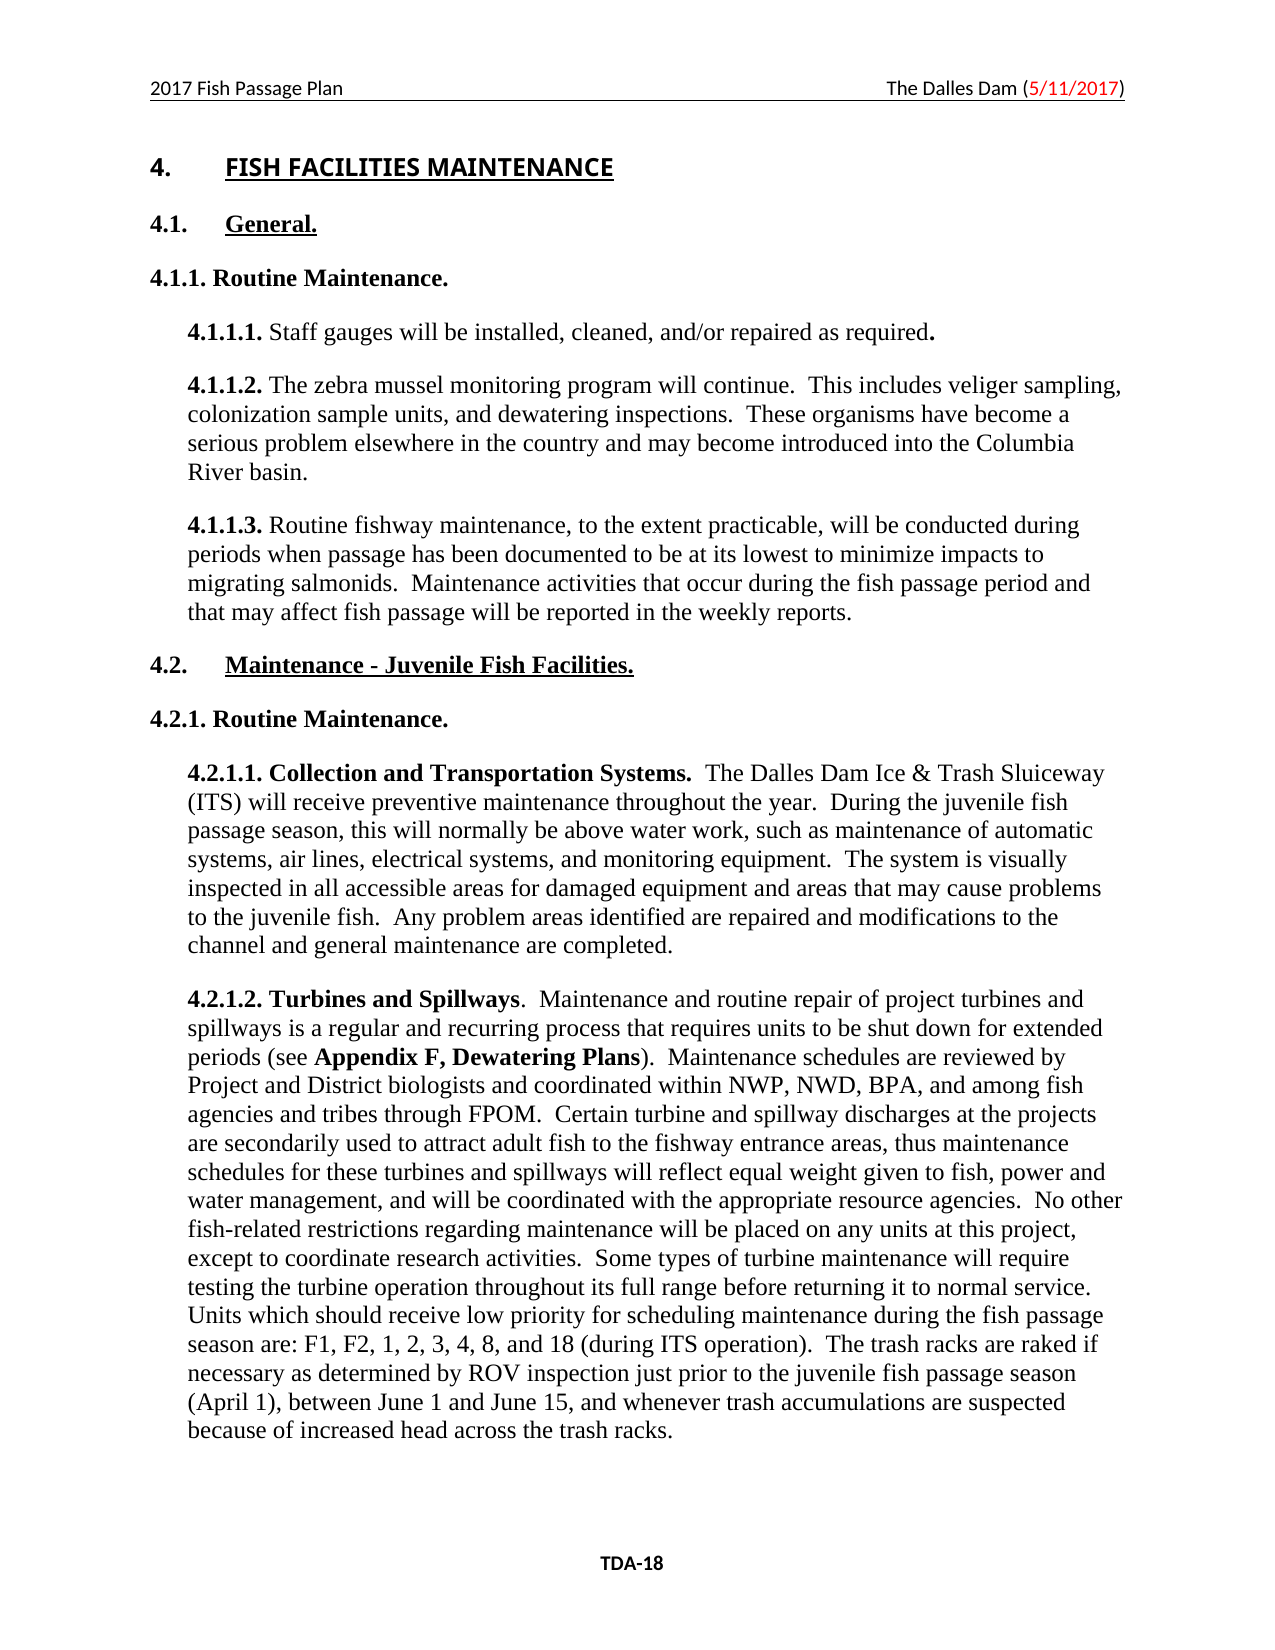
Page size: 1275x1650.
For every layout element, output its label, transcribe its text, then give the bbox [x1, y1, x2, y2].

text General. [150, 209, 1125, 238]
list Routine fishway maintenance, to the extent practicable, will be conducted during periods when passage has been documented to be at its lowest to minimize impacts to migrating salmonids. Maintenance activities that occur during the fish passage period and that may affect fish passage will be reported in the weekly reports. [187, 510, 1125, 625]
text Routine Maintenance. [150, 704, 1125, 733]
list Turbines and Spillways. Maintenance and routine repair of project turbines and spillways is a regular and recurring process that requires units to be shut down for extended periods (see Appendix F, Dewatering Plans). Maintenance schedules are reviewed by Project and District biologists and coordinated within NWP, NWD, BPA, and among fish agencies and tribes through FPOM. Certain turbine and spillway discharges at the projects are secondarily used to attract adult fish to the fishway entrance areas, thus maintenance schedules for these turbines and spillways will reflect equal weight given to fish, power and water management, and will be coordinated with the appropriate resource agencies. No other fish-related restrictions regarding maintenance will be placed on any units at this project, except to coordinate research activities. Some types of turbine maintenance will require testing the turbine operation throughout its full range before returning it to normal service. Units which should receive low priority for scheduling maintenance during the fish passage season are: F1, F2, 1, 2, 3, 4, 8, and 18 (during ITS operation). The trash racks are raked if necessary as determined by ROV inspection just prior to the juvenile fish passage season (April 1), between June 1 and June 15, and whenever trash accumulations are suspected because of increased head across the trash racks. [187, 984, 1125, 1444]
text Routine Maintenance. [150, 263, 1125, 292]
list The zebra mussel monitoring program will continue. This includes veliger sampling, colonization sample units, and dewatering inspections. These organisms have become a serious problem elsewhere in the country and may become introduced into the Columbia River basin. [187, 370, 1125, 485]
text Fish Facilities Maintenance [150, 150, 1125, 184]
text Maintenance - Juvenile Fish Facilities. [150, 650, 1125, 679]
list Collection and Transportation Systems. The Dalles Dam Ice & Trash Sluiceway (ITS) will receive preventive maintenance throughout the year. During the juvenile fish passage season, this will normally be above water work, such as maintenance of automatic systems, air lines, electrical systems, and monitoring equipment. The system is visually inspected in all accessible areas for damaged equipment and areas that may cause problems to the juvenile fish. Any problem areas identified are repaired and modifications to the channel and general maintenance are completed. [187, 758, 1125, 959]
list Staff gauges will be installed, cleaned, and/or repaired as required. [187, 317, 1125, 345]
